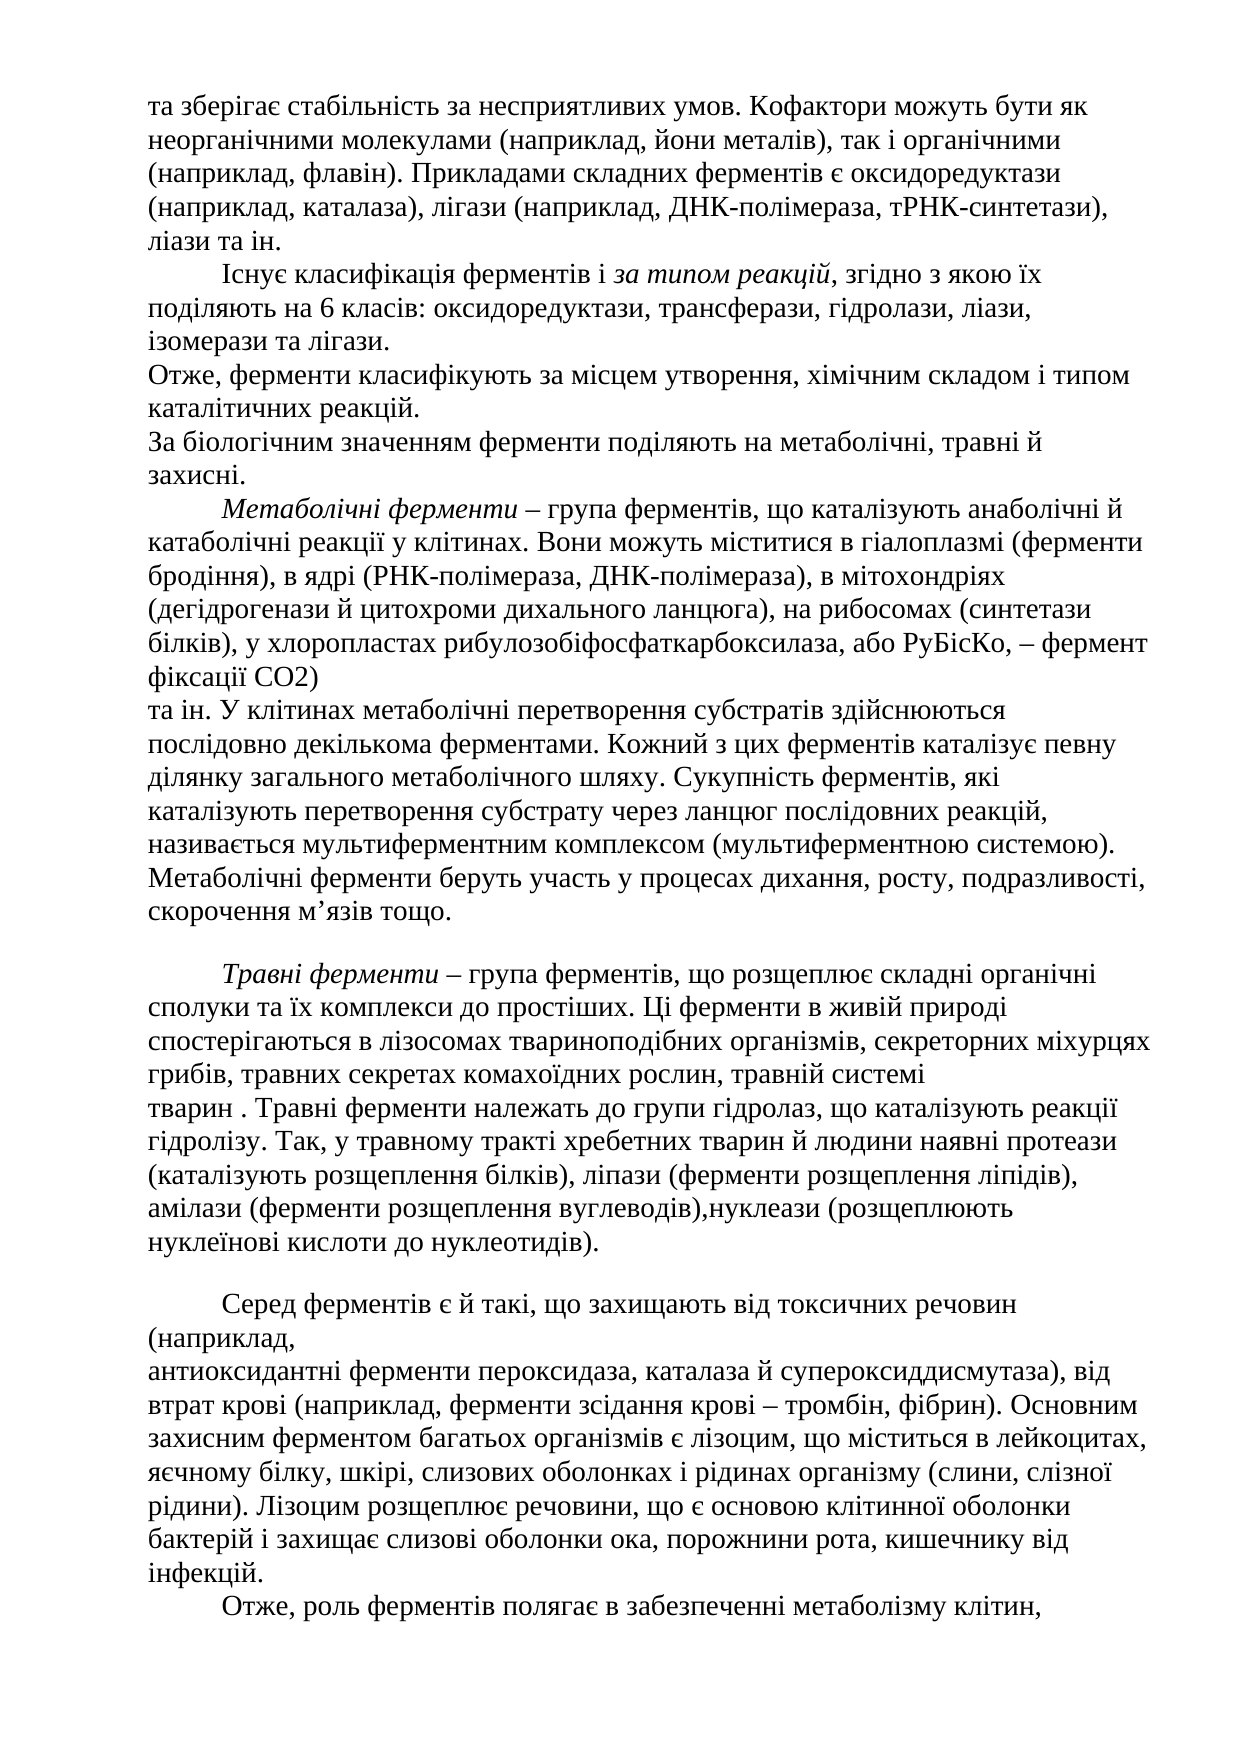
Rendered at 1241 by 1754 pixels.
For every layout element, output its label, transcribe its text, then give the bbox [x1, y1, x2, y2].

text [148, 88, 1152, 256]
text антиоксидантні ферменти пероксидаза, каталаза й супероксиддисмутаза), від [148, 1353, 1152, 1387]
text Отже, роль ферментів полягає в забезпеченні метаболізму клітин, [148, 1588, 1152, 1622]
text Отже, ферменти класифікують за місцем утворення, хімічним складом і типом каталітичних реакцій. [148, 357, 1152, 424]
text тварин . Травні ферменти належать до групи гідролаз, що каталізують реакції гідролізу. Так, у травному тракті хребетних тварин й людини наявні протеази (каталізують розщеплення білків), ліпази (ферменти розщеплення ліпідів), амілази (ферменти розщеплення вуглеводів),нуклеази (розщеплюють нуклеїнові кислоти до нуклеотидів). [148, 1090, 1152, 1258]
text втрат крові (наприклад, ферменти зсідання крові – тромбін, фібрин). Основним захисним ферментом багатьох організмів є лізоцим, що міститься в лейкоцитах, яєчному білку, шкірі, слизових оболонках і рідинах організму (слини, слізної рідини). Лізоцим розщеплює речовини, що є основою клітинної оболонки бактерій і захищає слизові оболонки ока, порожнини рота, кишечнику від інфекцій. [148, 1387, 1152, 1588]
text Травні ферменти – група ферментів, що розщеплює складні органічні сполуки та їх комплекси до простіших. Ці ферменти в живій природі спостерігаються в лізосомах твариноподібних організмів, секреторних міхурцях грибів, травних секретах комахоїдних рослин, травній системі [148, 956, 1152, 1090]
text Метаболічні ферменти – група ферментів, що каталізують анаболічні й катаболічні реакції у клітинах. Вони можуть міститися в гіалоплазмі (ферменти бродіння), в ядрі (РНК-полімераза, ДНК-полімераза), в мітохондріях (дегідрогенази й цитохроми дихального ланцюга), на рибосомах (синтетази білків), у хлоропластах рибулозобіфосфаткарбоксилаза, або РуБісКо, – фермент фіксації СО2) [148, 491, 1152, 692]
text захисні. [148, 457, 1152, 491]
text Існує класифікація ферментів і за типом реакцій, згідно з якою їх поділяють на 6 класів: оксидоредуктази, трансферази, гідролази, ліази, ізомерази та лігази. [148, 256, 1152, 357]
text Серед ферментів є й такі, що захищають від токсичних речовин (наприклад, [148, 1286, 1152, 1353]
text За біологічним значенням ферменти поділяють на метаболічні, травні й [148, 424, 1152, 457]
text та ін. У клітинах метаболічні перетворення субстратів здійснюються послідовно декількома ферментами. Кожний з цих ферментів каталізує певну ділянку загального метаболічного шляху. Сукупність ферментів, які каталізують перетворення субстрату через ланцюг послідовних реакцій, називається мультиферментним комплексом (мультиферментною системою). Метаболічні ферменти беруть участь у процесах дихання, росту, подразливості, скорочення м’язів тощо. [148, 692, 1152, 927]
